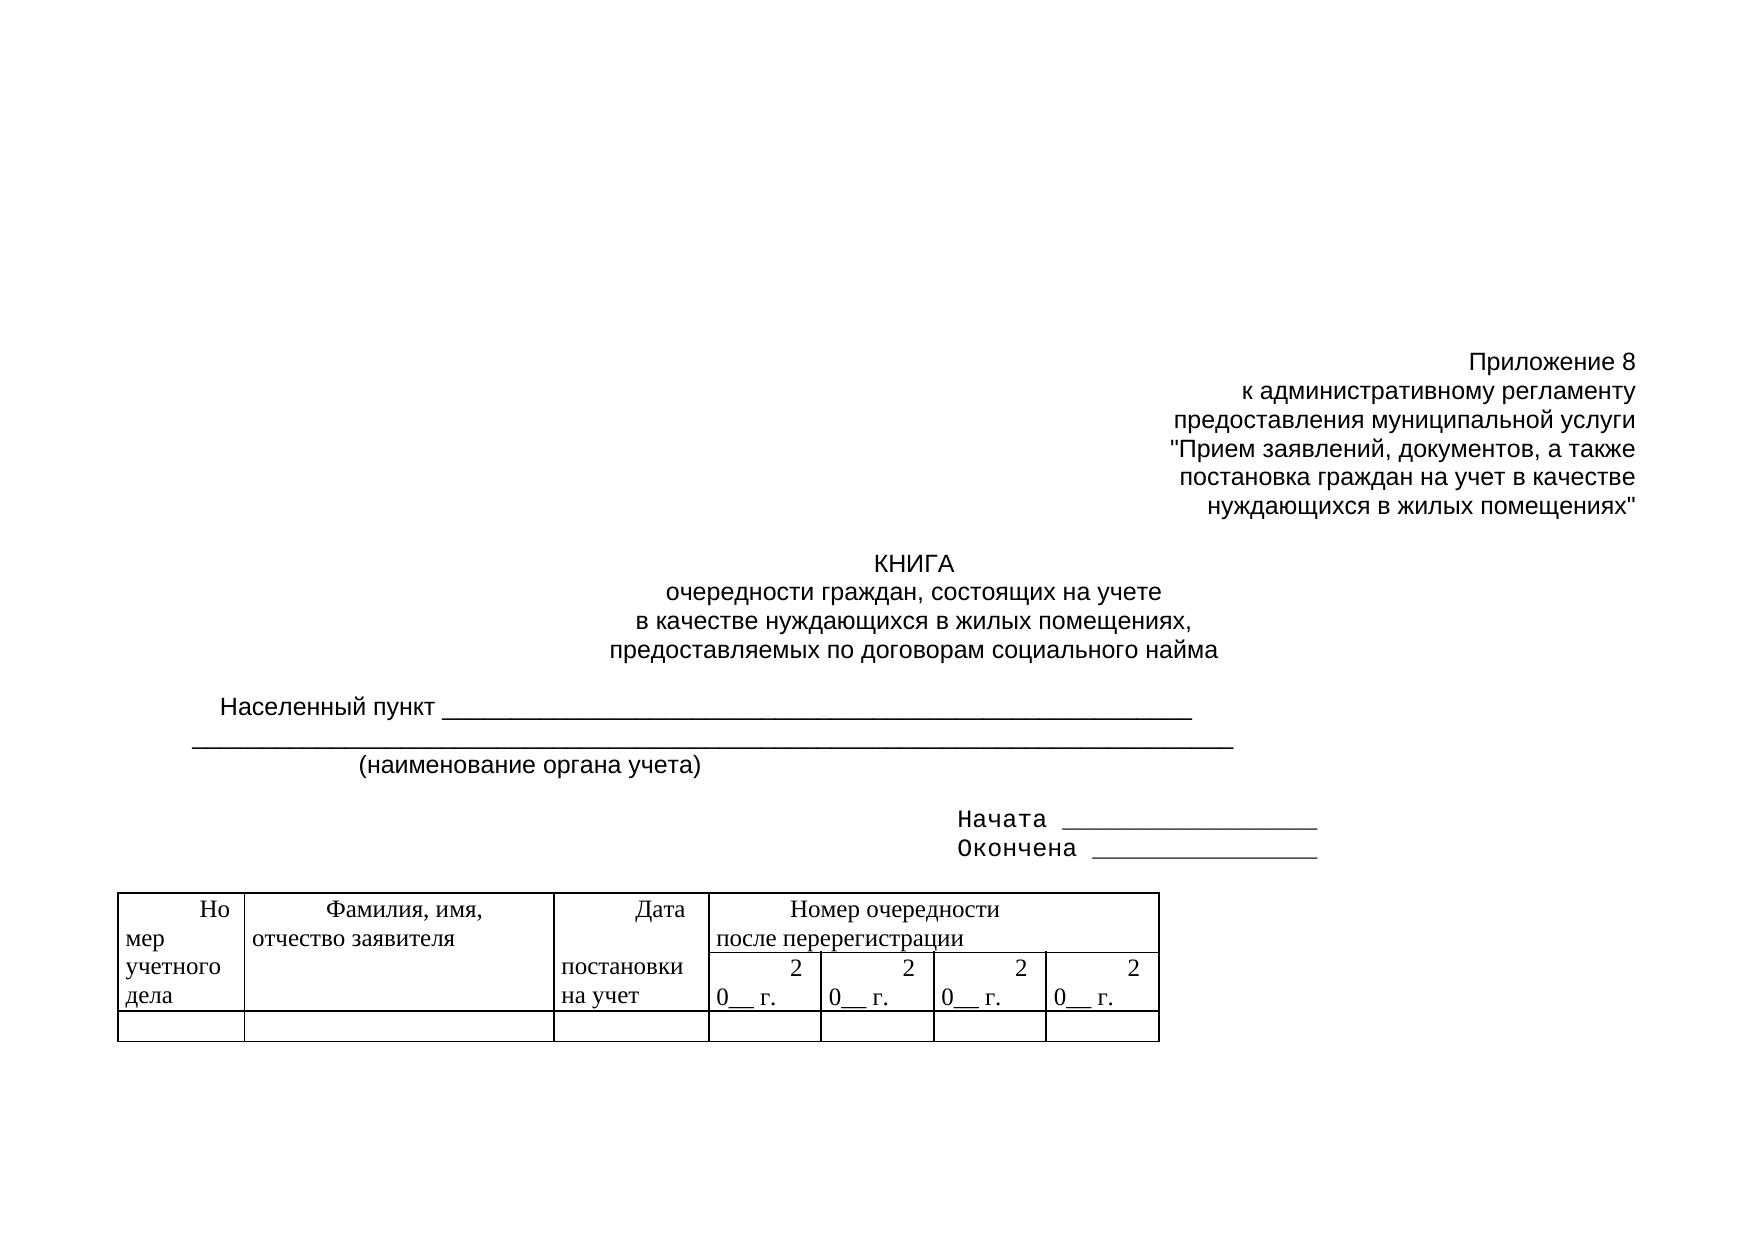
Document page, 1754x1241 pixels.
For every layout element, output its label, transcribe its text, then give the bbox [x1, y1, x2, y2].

text к административному регламенту [118, 376, 1636, 405]
text Приложение 8 [118, 347, 1636, 376]
table_cell [245, 1012, 553, 1041]
text КНИГА [118, 548, 1636, 577]
table_cell 20__ г. [935, 953, 1045, 1010]
table_header Дата постановки на учет [555, 894, 708, 1010]
table_header Фамилия, имя, отчество заявителя [245, 894, 553, 1010]
table_header Номер очередности после перерегистрации [710, 894, 1158, 951]
text очередности граждан, состоящих на учете [118, 577, 1636, 606]
text "Прием заявлений, документов, а также [118, 433, 1636, 462]
text (наименование органа учета) [118, 750, 1636, 778]
table_cell [1047, 1012, 1158, 1041]
text ___________________________________________________________________________ [118, 721, 1636, 750]
text предоставляемых по договорам социального найма [118, 635, 1636, 663]
table_cell 20__ г. [822, 953, 933, 1010]
table_cell [822, 1012, 933, 1041]
table_cell 20__ г. [1047, 953, 1158, 1010]
text предоставления муниципальной услуги [118, 405, 1636, 433]
table_cell [555, 1012, 708, 1041]
table_cell [935, 1012, 1045, 1041]
table_cell [710, 1012, 820, 1041]
text Населенный пункт ______________________________________________________ [118, 692, 1636, 721]
text Начата _________________ [118, 807, 1636, 835]
text постановка граждан на учет в качестве [118, 462, 1636, 491]
table_cell [119, 1012, 244, 1041]
text в качестве нуждающихся в жилых помещениях, [118, 606, 1636, 635]
table_cell 20__ г. [710, 953, 820, 1010]
text Окончена _______________ [118, 835, 1636, 863]
text нуждающихся в жилых помещениях" [118, 491, 1636, 520]
table_header Номер учетного дела [119, 894, 244, 1010]
